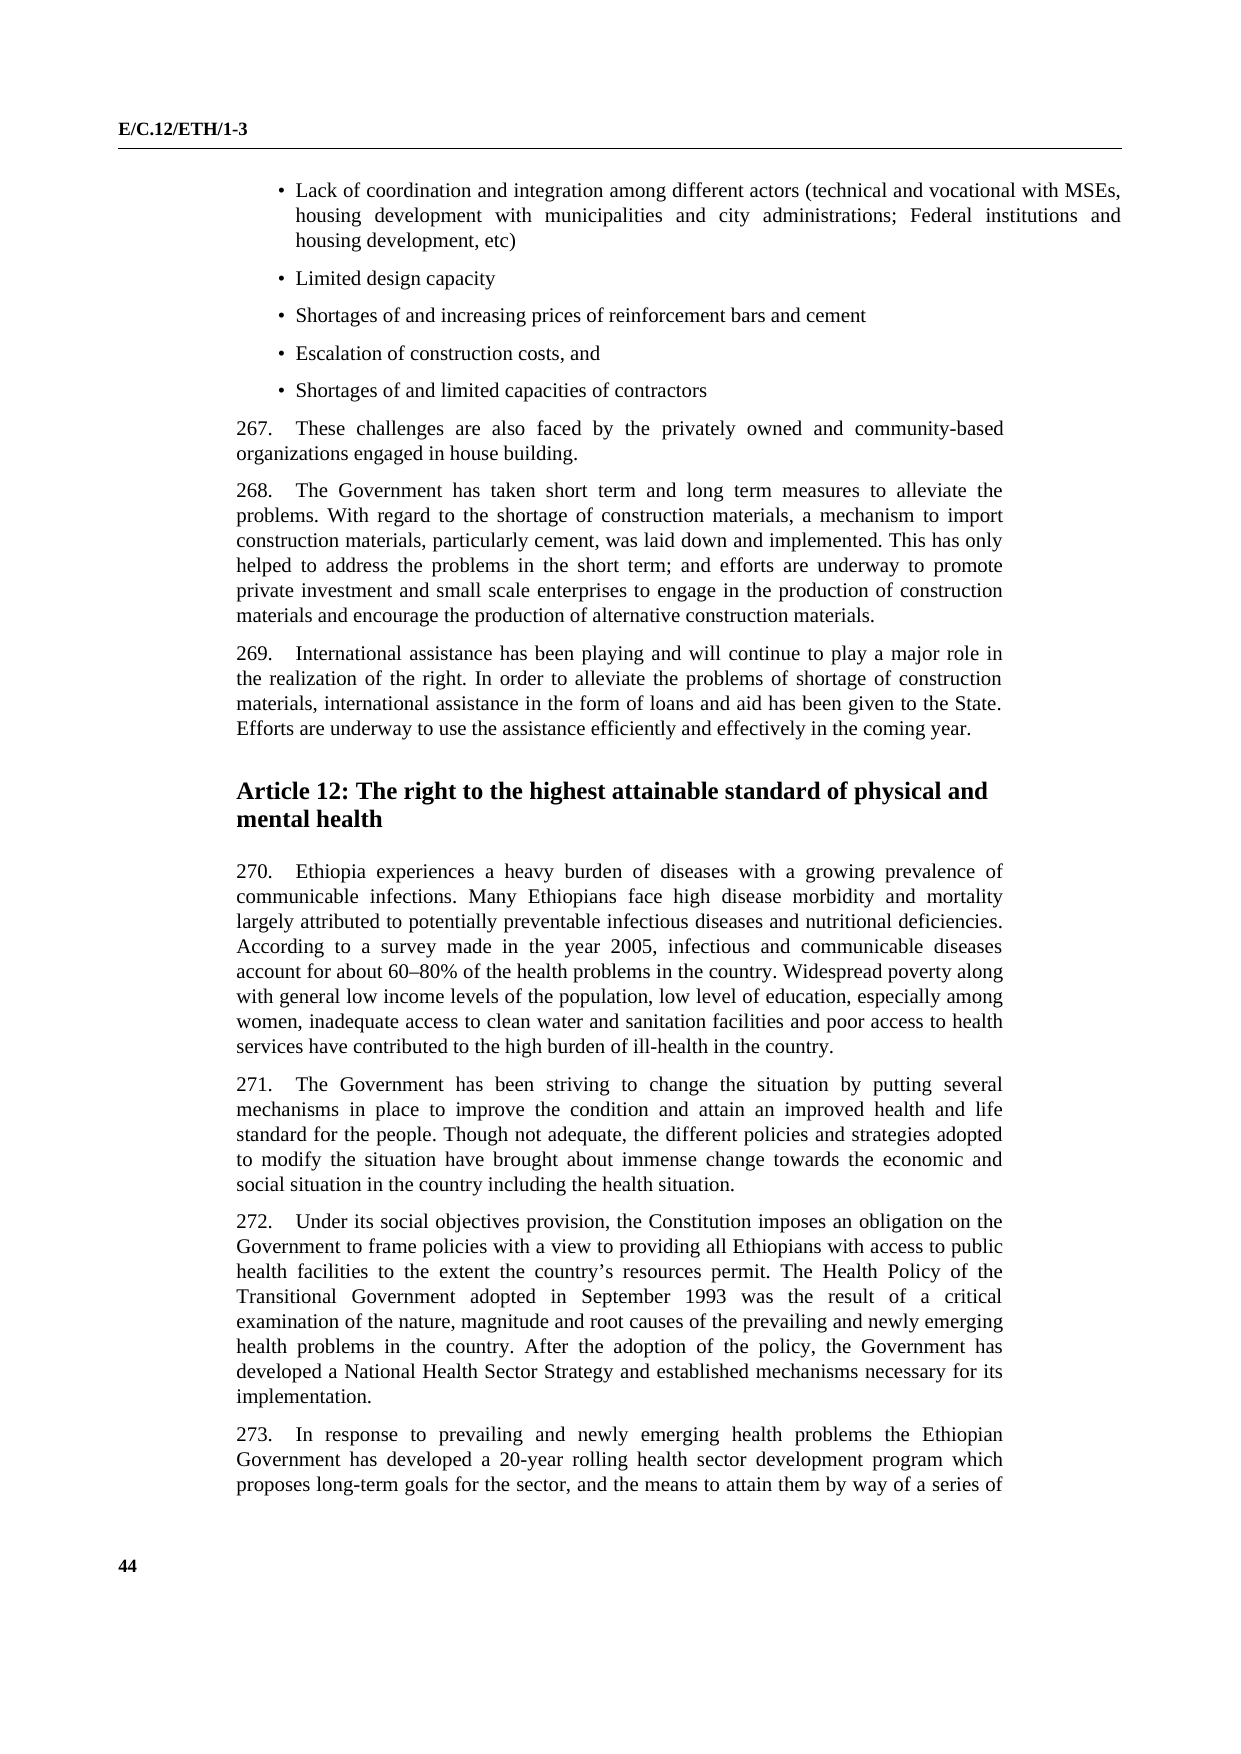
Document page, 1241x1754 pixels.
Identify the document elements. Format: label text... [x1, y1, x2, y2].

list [236, 1421, 1004, 1496]
list Limited design capacity [278, 265, 1122, 290]
list experiences a heavy burden of diseases with a growing prevalence of communicable infections. Many Ethiopians face high disease morbidity and mortality largely attributed to potentially preventable infectious diseases and nutritional deficiencies. According to a survey made in the year 2005, infectious and communicable diseases account for about 60–80% of the health problems in the country. Widespread poverty along with general low income levels of the population, low level of education, especially among women, inadequate access to clean water and sanitation facilities and poor access to health services have contributed to the high burden of ill-health in the country. [236, 858, 1004, 1058]
list These challenges are also faced by the privately owned and community-based organizations engaged in house building. [236, 415, 1004, 465]
list Shortages of and increasing prices of reinforcement bars and cement [278, 302, 1122, 327]
list International assistance has been playing and will continue to play a major role in the realization of the right. In order to alleviate the problems of shortage of construction materials, international assistance in the form of loans and aid has been given to the State. Efforts are underway to use the assistance efficiently and effectively in the coming year. [236, 640, 1004, 740]
text Article 12: The right to the highest attainable standard of physical and mental health [118, 777, 1004, 833]
list Escalation of construction costs, and [278, 340, 1122, 365]
list Lack of coordination and integration among different actors (technical and vocational with MSEs, housing development with municipalities and city administrations; Federal institutions and housing development, etc) [278, 177, 1122, 252]
list Shortages of and limited capacities of contractors [278, 377, 1122, 402]
list Under its social objectives provision, the Constitution imposes an obligation on the Government to frame policies with a view to providing all Ethiopians with access to public health facilities to the extent the country’s resources permit. The Health Policy of the Transitional Government adopted in September 1993 was the result of a critical examination of the nature, magnitude and root causes of the prevailing and newly emerging health problems in the country. After the adoption of the policy, the Government has developed a National Health Sector Strategy and established mechanisms necessary for its implementation. [236, 1208, 1004, 1408]
list The Government has taken short term and long term measures to alleviate the problems. With regard to the shortage of construction materials, a mechanism to import construction materials, particularly cement, was laid down and implemented. This has only helped to address the problems in the short term; and efforts are underway to promote private investment and small scale enterprises to engage in the production of construction materials and encourage the production of alternative construction materials. [236, 477, 1004, 627]
list The Government has been striving to change the situation by putting several mechanisms in place to improve the condition and attain an improved health and life standard for the people. Though not adequate, the different policies and strategies adopted to modify the situation have brought about immense change towards the economic and social situation in the country including the health situation. [236, 1071, 1004, 1196]
